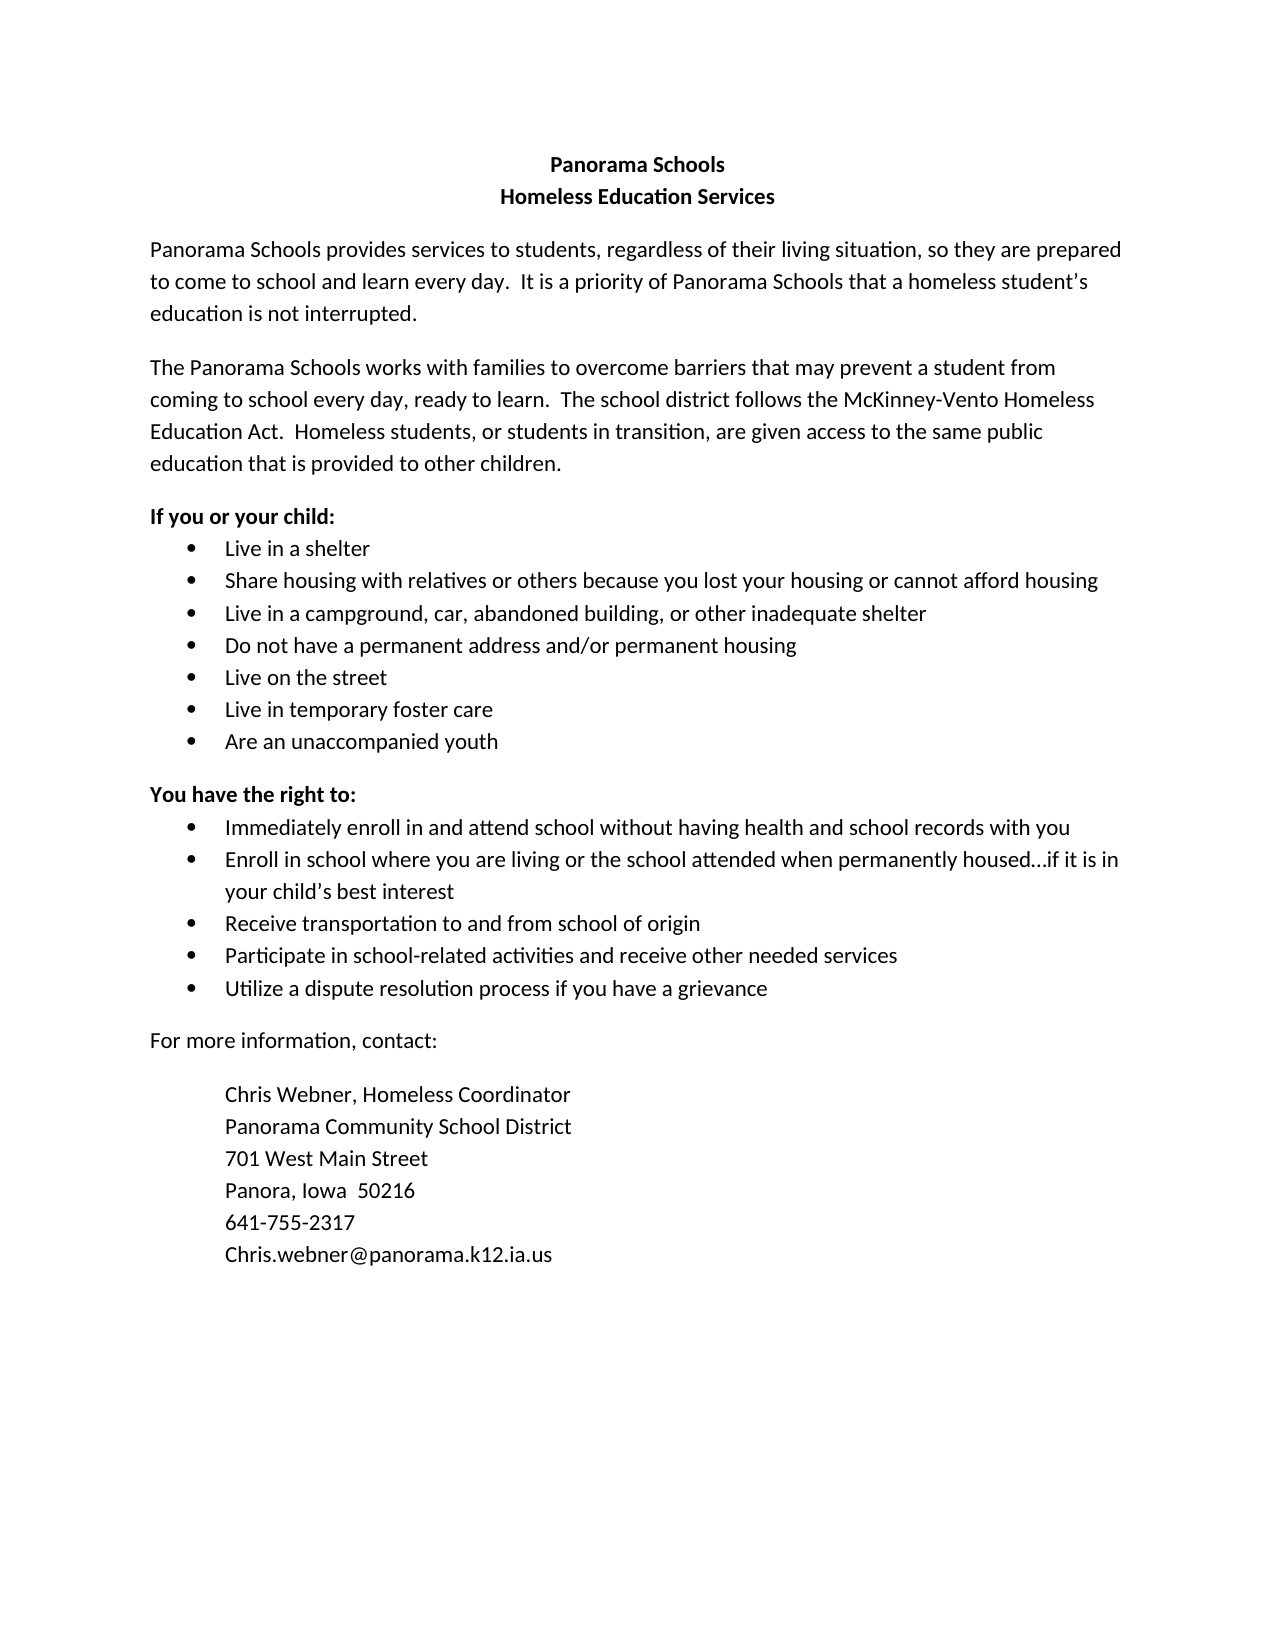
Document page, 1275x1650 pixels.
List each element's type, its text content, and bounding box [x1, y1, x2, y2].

list Live in temporary foster care [187, 695, 1125, 723]
text Panorama Schools [150, 150, 1125, 178]
list Live in a shelter [187, 534, 1125, 562]
list Receive transportation to and from school of origin [187, 909, 1125, 937]
list Enroll in school where you are living or the school attended when permanently housed…if it is in your child’s best interest [187, 845, 1125, 905]
text 641-755-2317 [150, 1208, 1125, 1236]
list Live in a campground, car, abandoned building, or other inadequate shelter [187, 599, 1125, 627]
list Are an unaccompanied youth [187, 727, 1125, 756]
list Participate in school-related activities and receive other needed services [187, 941, 1125, 969]
text Homeless Education Services [150, 182, 1125, 210]
list Utilize a dispute resolution process if you have a grievance [187, 974, 1125, 1002]
list Immediately enroll in and attend school without having health and school records with you [187, 813, 1125, 841]
text If you or your child: [150, 502, 1125, 530]
text Chris Webner, Homeless Coordinator [150, 1080, 1125, 1108]
text For more information, contact: [150, 1027, 1125, 1055]
text The Panorama Schools works with families to overcome barriers that may prevent a student from coming to school every day, ready to learn. The school district follows the McKinney-Vento Homeless Education Act. Homeless students, or students in transition, are given access to the same public education that is provided to other children. [150, 353, 1125, 477]
text Chris.webner@panorama.k12.ia.us [150, 1241, 1125, 1269]
text You have the right to: [150, 781, 1125, 808]
list Share housing with relatives or others because you lost your housing or cannot afford housing [187, 567, 1125, 594]
text 701 West Main Street [150, 1144, 1125, 1172]
text Panorama Community School District [150, 1112, 1125, 1140]
text Panora, Iowa 50216 [150, 1176, 1125, 1204]
text Panorama Schools provides services to students, regardless of their living situation, so they are prepared to come to school and learn every day. It is a priority of Panorama Schools that a homeless student’s education is not interrupted. [150, 235, 1125, 328]
list Live on the street [187, 663, 1125, 691]
list Do not have a permanent address and/or permanent housing [187, 631, 1125, 659]
